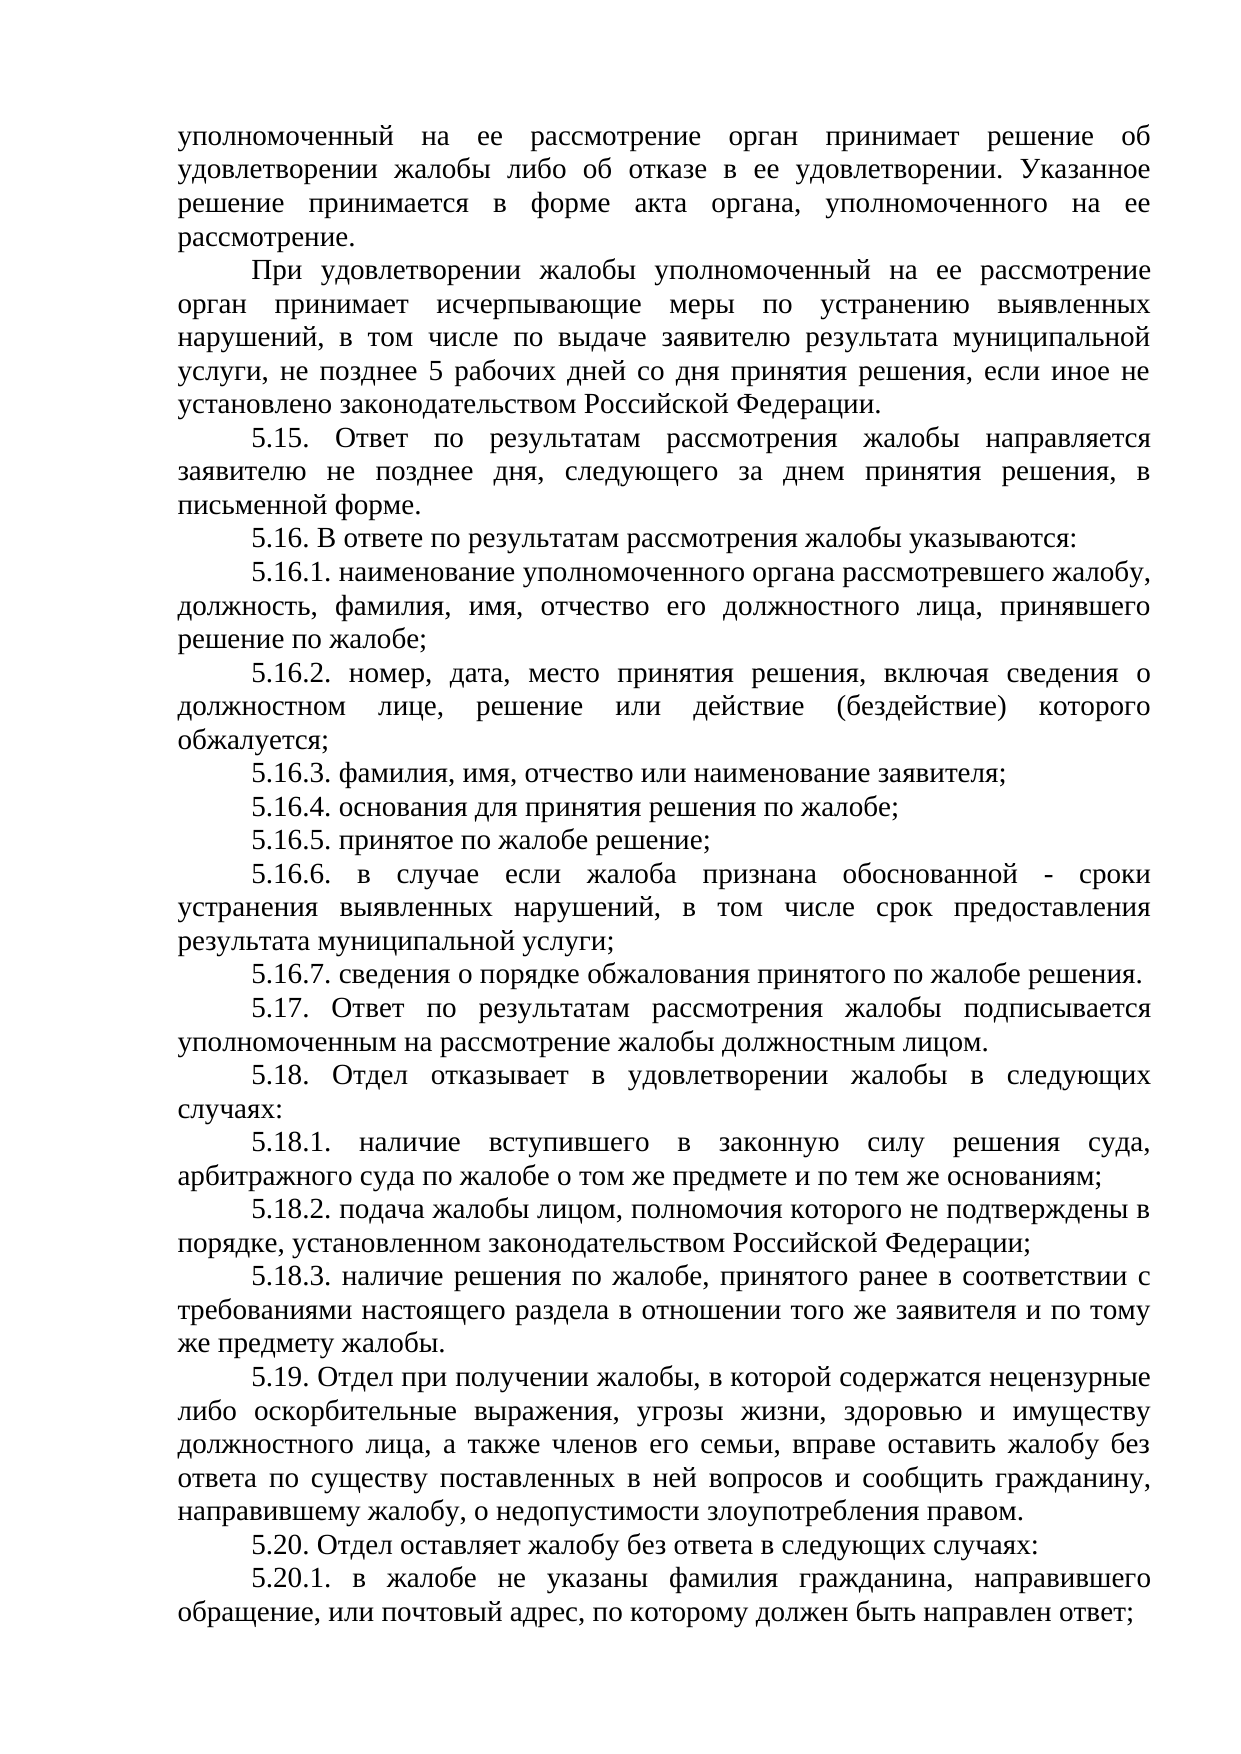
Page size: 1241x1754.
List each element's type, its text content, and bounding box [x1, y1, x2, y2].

text 5.18.3. наличие решения по жалобе, принятого ранее в соответствии с требованиями настоящего раздела в отношении того же заявителя и по тому же предмету жалобы. [177, 1258, 1152, 1359]
text 5.16. В ответе по результатам рассмотрения жалобы указываются: [177, 521, 1152, 554]
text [177, 118, 1152, 252]
text 5.16.4. основания для принятия решения по жалобе; [177, 789, 1152, 822]
text 5.16.7. сведения о порядке обжалования принятого по жалобе решения. [177, 957, 1152, 990]
text При удовлетворении жалобы уполномоченный на ее рассмотрение орган принимает исчерпывающие меры по устранению выявленных нарушений, в том числе по выдаче заявителю результата муниципальной услуги, не позднее 5 рабочих дней со дня принятия решения, если иное не установлено законодательством Российской Федерации. [177, 252, 1152, 420]
text 5.16.5. принятое по жалобе решение; [177, 822, 1152, 856]
text 5.18. Отдел отказывает в удовлетворении жалобы в следующих случаях: [177, 1057, 1152, 1124]
text 5.16.1. наименование уполномоченного органа рассмотревшего жалобу, должность, фамилия, имя, отчество его должностного лица, принявшего решение по жалобе; [177, 554, 1152, 655]
text 5.20. Отдел оставляет жалобу без ответа в следующих случаях: [177, 1527, 1152, 1560]
text 5.19. Отдел при получении жалобы, в которой содержатся нецензурные либо оскорбительные выражения, угрозы жизни, здоровью и имуществу должностного лица, а также членов его семьи, вправе оставить жалобу без ответа по существу поставленных в ней вопросов и сообщить гражданину, направившему жалобу, о недопустимости злоупотребления правом. [177, 1359, 1152, 1527]
text 5.18.1. наличие вступившего в законную силу решения суда, арбитражного суда по жалобе о том же предмете и по тем же основаниям; [177, 1124, 1152, 1191]
text 5.16.2. номер, дата, место принятия решения, включая сведения о должностном лице, решение или действие (бездействие) которого обжалуется; [177, 655, 1152, 755]
text 5.17. Ответ по результатам рассмотрения жалобы подписывается уполномоченным на рассмотрение жалобы должностным лицом. [177, 990, 1152, 1057]
text 5.15. Ответ по результатам рассмотрения жалобы направляется заявителю не позднее дня, следующего за днем принятия решения, в письменной форме. [177, 420, 1152, 521]
text 5.16.3. фамилия, имя, отчество или наименование заявителя; [177, 755, 1152, 789]
text 5.18.2. подача жалобы лицом, полномочия которого не подтверждены в порядке, установленном законодательством Российской Федерации; [177, 1191, 1152, 1258]
text 5.16.6. в случае если жалоба признана обоснованной - сроки устранения выявленных нарушений, в том числе срок предоставления результата муниципальной услуги; [177, 856, 1152, 957]
text 5.20.1. в жалобе не указаны фамилия гражданина, направившего обращение, или почтовый адрес, по которому должен быть направлен ответ; [177, 1560, 1152, 1627]
